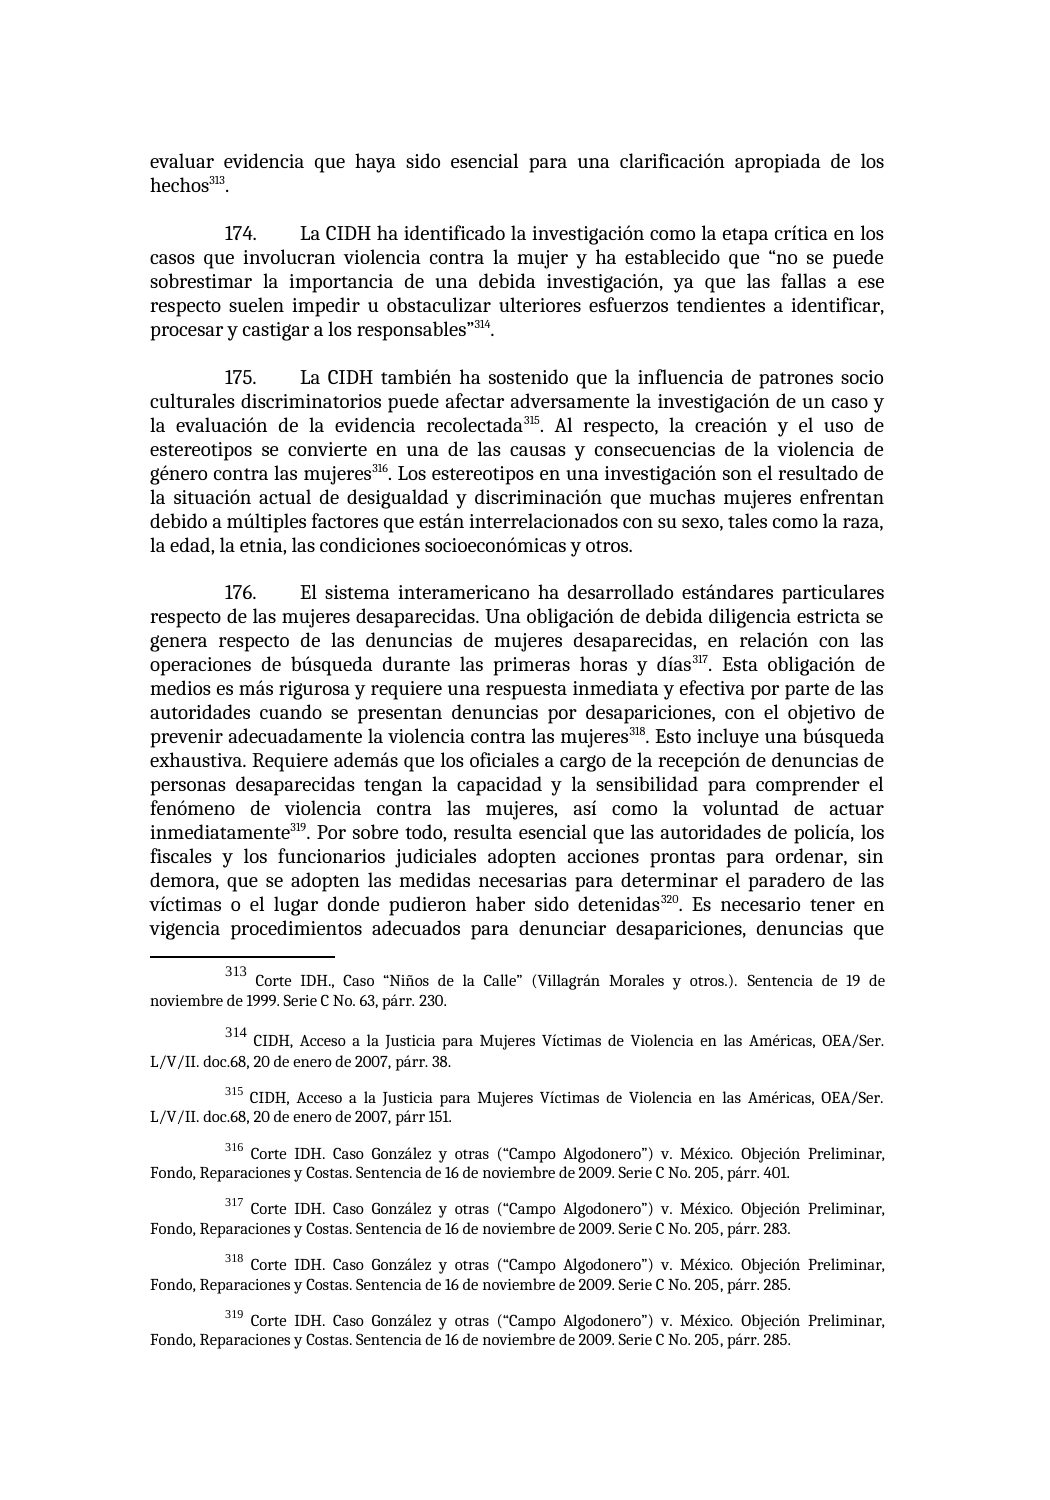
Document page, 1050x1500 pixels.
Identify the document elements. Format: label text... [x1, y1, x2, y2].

list La CIDH ha identificado la investigación como la etapa crítica en los casos que involucran violencia contra la mujer y ha establecido que “no se puede sobrestimar la importancia de una debida investigación, ya que las fallas a ese respecto suelen impedir u obstaculizar ulteriores esfuerzos tendientes a identificar, procesar y castigar a los responsables”. [150, 222, 885, 342]
list La CIDH también ha sostenido que la influencia de patrones socio culturales discriminatorios puede afectar adversamente la investigación de un caso y la evaluación de la evidencia recolectada. Al respecto, la creación y el uso de estereotipos se convierte en una de las causas y consecuencias de la violencia de género contra las mujeres. Los estereotipos en una investigación son el resultado de la situación actual de desigualdad y discriminación que muchas mujeres enfrentan debido a múltiples factores que están interrelacionados con su sexo, tales como la raza, la edad, la etnia, las condiciones socioeconómicas y otros. [150, 366, 885, 557]
list El sistema interamericano ha desarrollado estándares particulares respecto de las mujeres desaparecidas. Una obligación de debida diligencia estricta se genera respecto de las denuncias de mujeres desaparecidas, en relación con las operaciones de búsqueda durante las primeras horas y días. Esta obligación de medios es más rigurosa y requiere una respuesta inmediata y efectiva por parte de las autoridades cuando se presentan denuncias por desapariciones, con el objetivo de prevenir adecuadamente la violencia contra las mujeres. Esto incluye una búsqueda exhaustiva. Requiere además que los oficiales a cargo de la recepción de denuncias de personas desaparecidas tengan la capacidad y la sensibilidad para comprender el fenómeno de violencia contra las mujeres, así como la voluntad de actuar inmediatamente. Por sobre todo, resulta esencial que las autoridades de policía, los fiscales y los funcionarios judiciales adopten acciones prontas para ordenar, sin demora, que se adopten las medidas necesarias para determinar el paradero de las víctimas o el lugar donde pudieron haber sido detenidas. Es necesario tener en vigencia procedimientos adecuados para denunciar desapariciones, denuncias que deben resultar en una investigación inmediata y efectiva. Las autoridades deben presumir que la persona desaparecida ha sido privada de su libertad y todavía se encuentra con vida hasta que no exista duda alguna sobre su destino. [150, 581, 885, 941]
